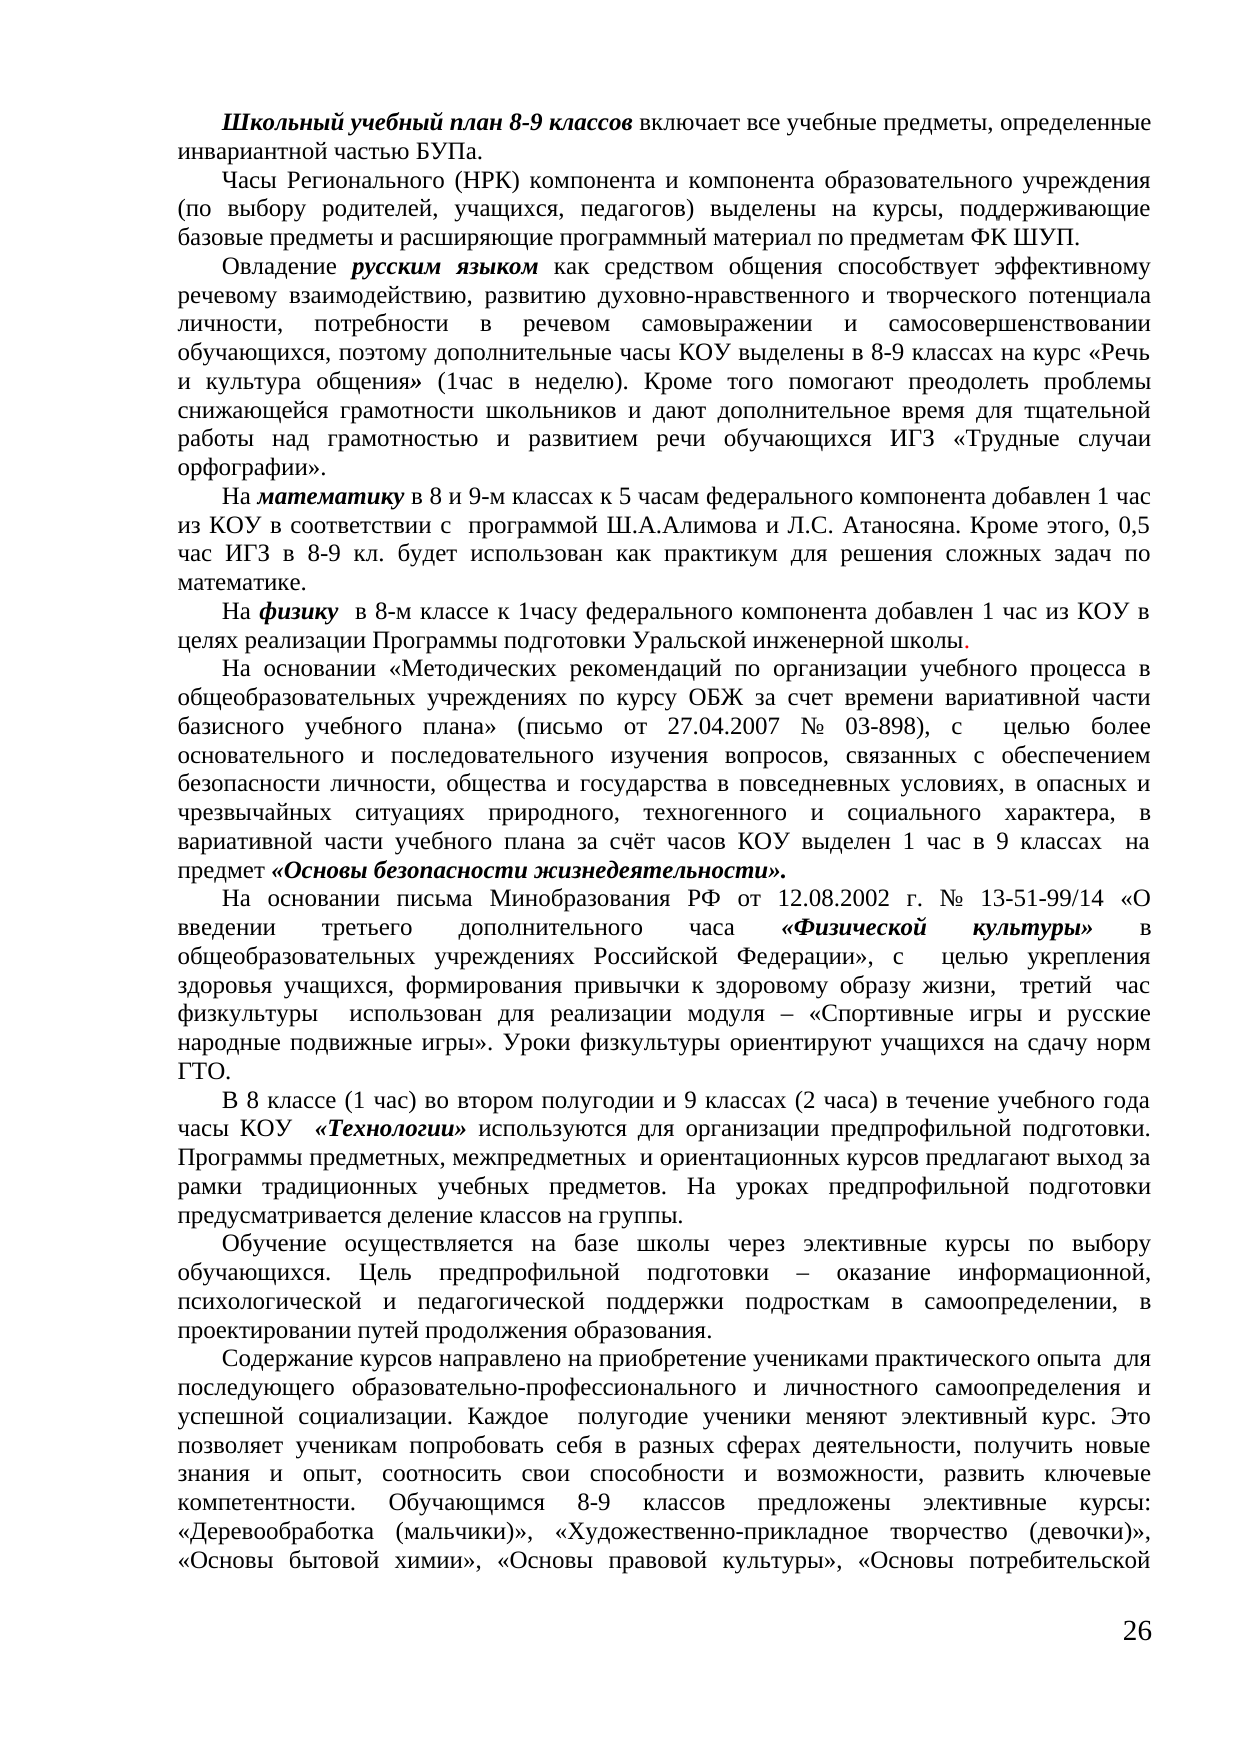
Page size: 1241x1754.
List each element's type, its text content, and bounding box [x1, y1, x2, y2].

text Часы Регионального (НРК) компонента и компонента образовательного учреждения (по выбору родителей, учащихся, педагогов) выделены на курсы, поддерживающие базовые предметы и расширяющие программный материал по предметам ФК ШУП. [177, 165, 1152, 251]
text В 8 классе (1 час) во втором полугодии и 9 классах (2 часа) в течение учебного года часы КОУ «Технологии» используются для организации предпрофильной подготовки. Программы предметных, межпредметных и ориентационных курсов предлагают выход за рамки традиционных учебных предметов. На уроках предпрофильной подготовки предусматривается деление классов на группы. [177, 1085, 1152, 1228]
text На основании письма Минобразования РФ от 12.08.2002 г. № 13-51-99/14 «О введении третьего дополнительного часа «Физической культуры» в общеобразовательных учреждениях Российской Федерации», с целью укрепления здоровья учащихся, формирования привычки к здоровому образу жизни, третий час физкультуры использован для реализации модуля – «Спортивные игры и русские народные подвижные игры». Уроки физкультуры ориентируют учащихся на сдачу норм ГТО. [177, 883, 1152, 1085]
text Школьный учебный план 8-9 классов включает все учебные предметы, определенные инвариантной частью БУПа. [177, 107, 1152, 165]
text На физику в 8-м классе к 1часу федерального компонента добавлен 1 час из КОУ в целях реализации Программы подготовки Уральской инженерной школы. [177, 596, 1152, 653]
text Обучение осуществляется на базе школы через элективные курсы по выбору обучающихся. Цель предпрофильной подготовки – оказание информационной, психологической и педагогической поддержки подросткам в самоопределении, в проектировании путей продолжения образования. [177, 1228, 1152, 1343]
text На математику в 8 и 9-м классах к 5 часам федерального компонента добавлен 1 час из КОУ в соответствии с программой Ш.А.Алимова и Л.С. Атаносяна. Кроме этого, 0,5 час ИГЗ в 8-9 кл. будет использован как практикум для решения сложных задач по математике. [177, 481, 1152, 596]
text На основании «Методических рекомендаций по организации учебного процесса в общеобразовательных учреждениях по курсу ОБЖ за счет времени вариативной части базисного учебного плана» (письмо от 27.04.2007 № 03-898), с целью более основательного и последовательного изучения вопросов, связанных с обеспечением безопасности личности, общества и государства в повседневных условиях, в опасных и чрезвычайных ситуациях природного, техногенного и социального характера, в вариативной части учебного плана за счёт часов КОУ выделен 1 час в 9 классах на предмет «Основы безопасности жизнедеятельности». [177, 653, 1152, 883]
text Овладение русским языком как средством общения способствует эффективному речевому взаимодействию, развитию духовно-нравственного и творческого потенциала личности, потребности в речевом самовыражении и самосовершенствовании обучающихся, поэтому дополнительные часы КОУ выделены в 8-9 классах на курс «Речь и культура общения» (1час в неделю). Кроме того помогают преодолеть проблемы снижающейся грамотности школьников и дают дополнительное время для тщательной работы над грамотностью и развитием речи обучающихся ИГЗ «Трудные случаи орфографии». [177, 251, 1152, 481]
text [177, 1343, 1152, 1573]
